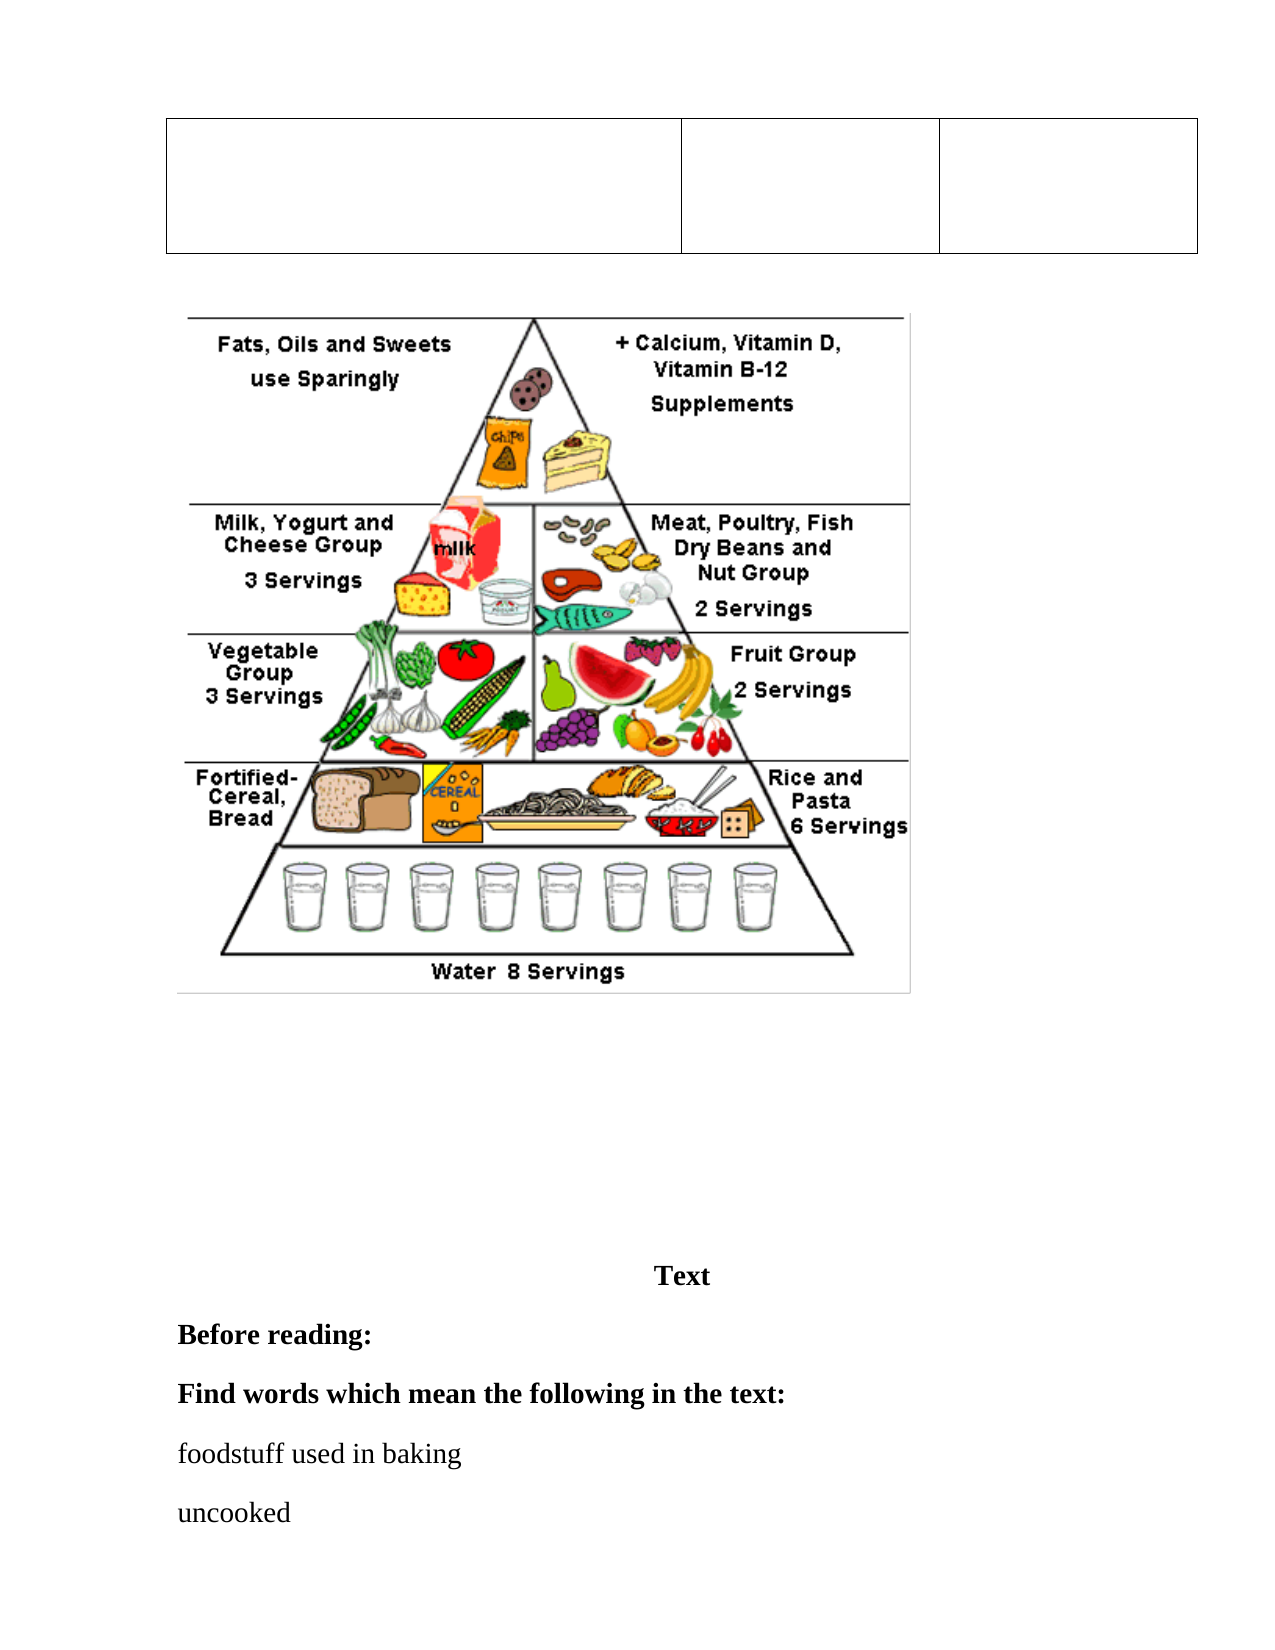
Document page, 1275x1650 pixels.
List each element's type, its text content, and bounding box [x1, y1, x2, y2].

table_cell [167, 119, 681, 253]
table_cell [682, 119, 939, 253]
picture [177, 313, 912, 995]
text Before reading: [177, 1317, 1186, 1351]
text Text [177, 1258, 1186, 1291]
text uncooked [177, 1495, 1186, 1529]
table_cell [940, 119, 1197, 253]
text foodstuff used in baking [177, 1436, 1186, 1469]
text Find words which mean the following in the text: [177, 1376, 1186, 1410]
